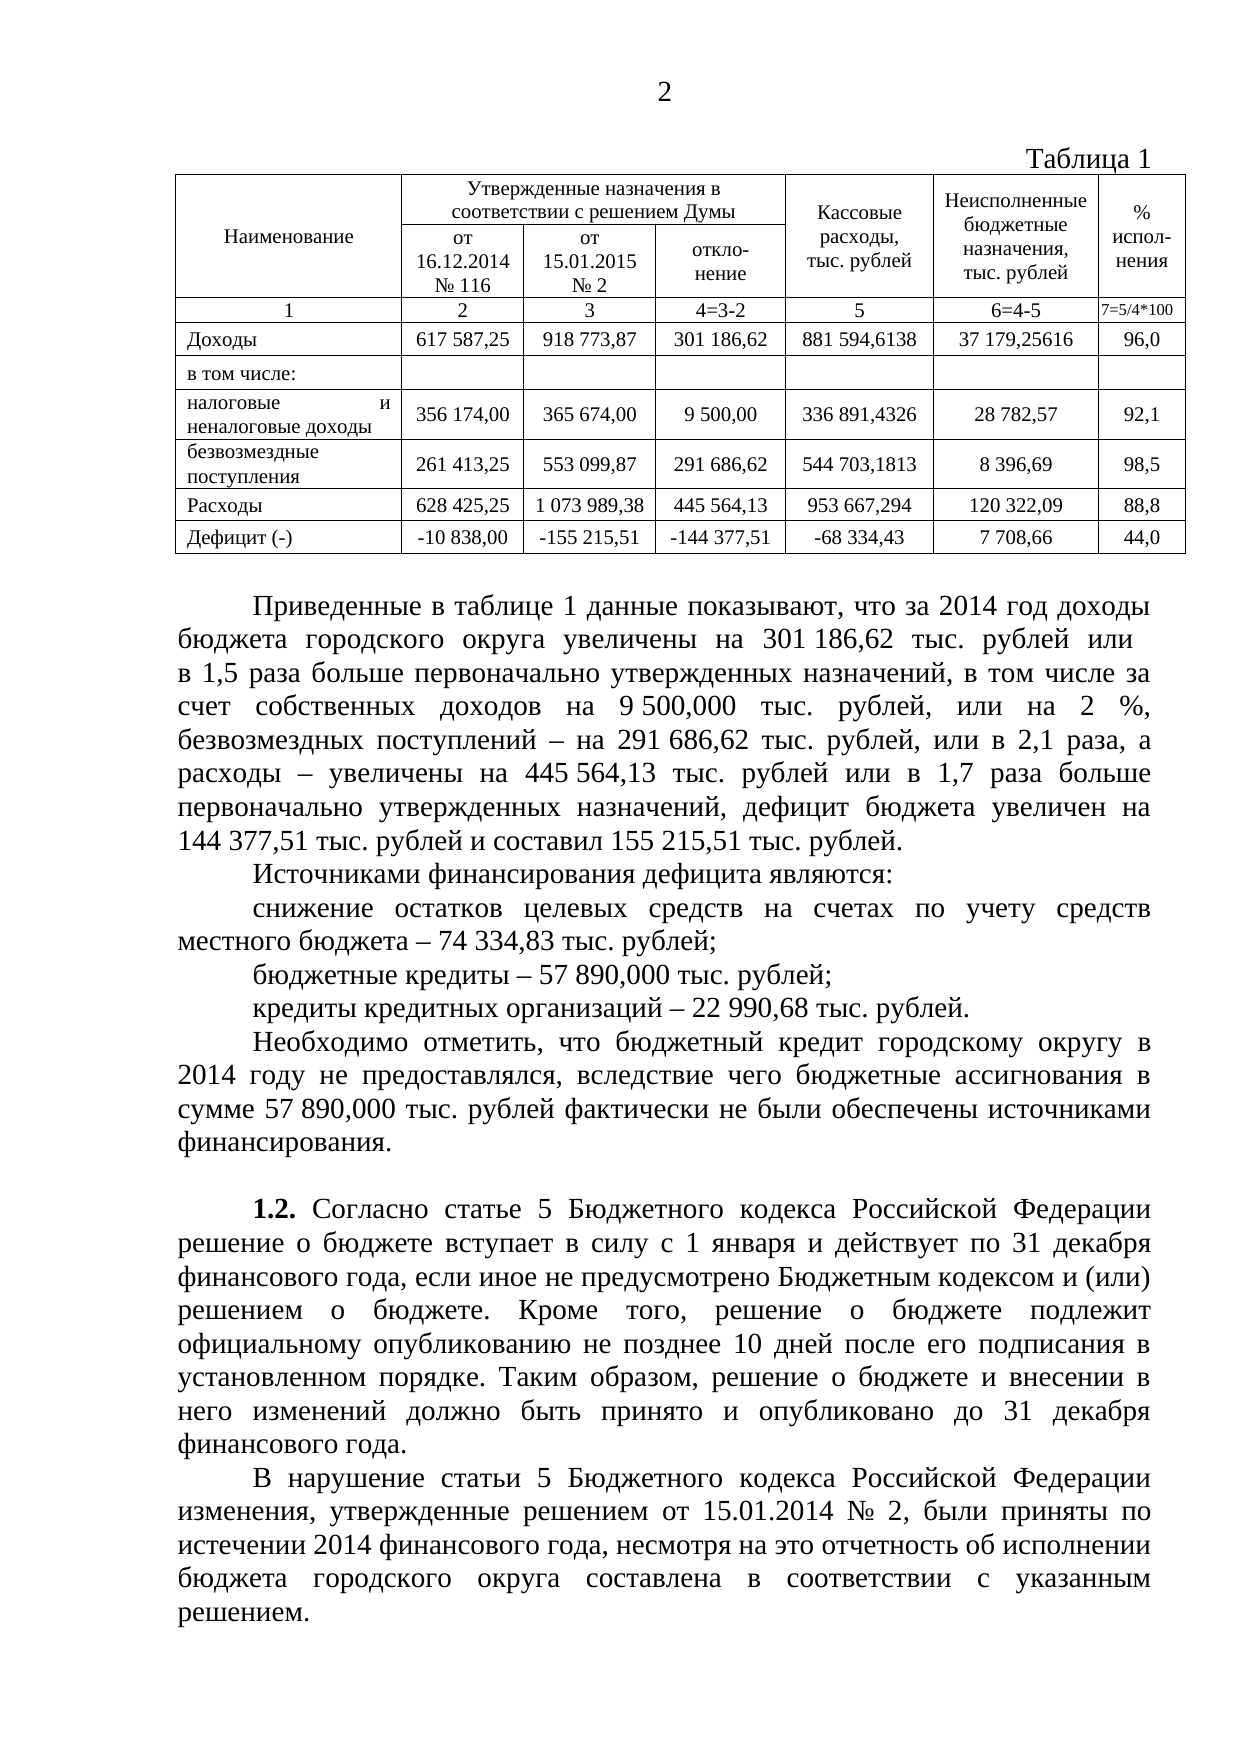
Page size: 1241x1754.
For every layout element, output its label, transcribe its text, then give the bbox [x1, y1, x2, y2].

table_cell Дефицит (-) [176, 521, 401, 553]
text Приведенные в таблице 1 данные показывают, что за 2014 год доходы бюджета городского округа увеличены на 301 186,62 тыс. рублей или в 1,5 раза больше первоначально утвержденных назначений, в том числе за счет собственных доходов на 9 500,000 тыс. рублей, или на 2 %, безвозмездных поступлений – на 291 686,62 тыс. рублей, или в 2,1 раза, а расходы – увеличены на 445 564,13 тыс. рублей или в 1,7 раза больше первоначально утвержденных назначений, дефицит бюджета увеличен на 144 377,51 тыс. рублей и составил 155 215,51 тыс. рублей. [177, 588, 1152, 856]
table_cell безвозмездные поступления [176, 440, 401, 488]
table_cell 953 667,294 [786, 489, 933, 520]
table_cell 301 186,62 [656, 323, 785, 355]
table_cell [656, 356, 785, 389]
table_cell [1099, 356, 1185, 389]
table_cell налоговые и неналоговые доходы [176, 390, 401, 438]
table_cell 9 500,00 [656, 390, 785, 438]
table_cell 918 773,87 [524, 323, 655, 355]
text 1.2. Согласно статье 5 Бюджетного кодекса Российской Федерации решение о бюджете вступает в силу с 1 января и действует по 31 декабря финансового года, если иное не предусмотрено Бюджетным кодексом и (или) решением о бюджете. Кроме того, решение о бюджете подлежит официальному опубликованию не позднее 10 дней после его подписания в установленном порядке. Таким образом, решение о бюджете и внесении в него изменений должно быть принято и опубликовано до 31 декабря финансового года. [177, 1192, 1152, 1460]
table_cell 7=5/4*100 [1099, 298, 1185, 322]
table_cell 7 708,66 [934, 521, 1098, 553]
table_cell 120 322,09 [934, 489, 1098, 520]
table_cell 881 594,6138 [786, 323, 933, 355]
table_cell [786, 356, 933, 389]
table_cell Расходы [176, 489, 401, 520]
table_cell 628 425,25 [402, 489, 523, 520]
text В нарушение статьи 5 Бюджетного кодекса Российской Федерации изменения, утвержденные решением от 15.01.2014 № 2, были приняты по истечении 2014 финансового года, несмотря на это отчетность об исполнении бюджета городского округа составлена в соответствии с указанным решением. [177, 1460, 1152, 1628]
table_cell -68 334,43 [786, 521, 933, 553]
table_cell [934, 356, 1098, 389]
text Таблица 1 [177, 141, 1152, 174]
text Источниками финансирования дефицита являются: [177, 856, 1152, 890]
table_cell 37 179,25616 [934, 323, 1098, 355]
table_cell 44,0 [1099, 521, 1185, 553]
table_cell 356 174,00 [402, 390, 523, 438]
table_cell 98,5 [1099, 440, 1185, 488]
table_cell [402, 356, 523, 389]
table_cell [524, 356, 655, 389]
table_cell 8 396,69 [934, 440, 1098, 488]
table_cell 1 073 989,38 [524, 489, 655, 520]
table_cell -10 838,00 [402, 521, 523, 553]
table_cell 5 [786, 298, 933, 322]
table_header Утвержденные назначения в соответствии с решением Думы [402, 175, 785, 223]
table_header % испол-нения [1099, 175, 1185, 297]
table_cell 261 413,25 [402, 440, 523, 488]
table_cell -144 377,51 [656, 521, 785, 553]
table_cell 445 564,13 [656, 489, 785, 520]
table_cell от 16.12.2014 № 116 [402, 225, 523, 297]
table_cell 2 [402, 298, 523, 322]
table_header Кассовые расходы, тыс. рублей [786, 175, 933, 297]
table_cell от 15.01.2015 № 2 [524, 225, 655, 297]
table_cell 96,0 [1099, 323, 1185, 355]
table_header Неисполненные бюджетные назначения, тыс. рублей [934, 175, 1098, 297]
table_cell 553 099,87 [524, 440, 655, 488]
table_cell 291 686,62 [656, 440, 785, 488]
text бюджетные кредиты – 57 890,000 тыс. рублей; [177, 957, 1152, 990]
table_cell Доходы [176, 323, 401, 355]
table_cell 544 703,1813 [786, 440, 933, 488]
table_cell 88,8 [1099, 489, 1185, 520]
table_header Наименование [176, 175, 401, 297]
text снижение остатков целевых средств на счетах по учету средств местного бюджета – 74 334,83 тыс. рублей; [177, 890, 1152, 957]
text кредиты кредитных организаций – 22 990,68 тыс. рублей. [177, 990, 1152, 1024]
text Необходимо отметить, что бюджетный кредит городскому округу в 2014 году не предоставлялся, вследствие чего бюджетные ассигнования в сумме 57 890,000 тыс. рублей фактически не были обеспечены источниками финансирования. [177, 1024, 1152, 1158]
table_cell 336 891,4326 [786, 390, 933, 438]
table_cell 6=4-5 [934, 298, 1098, 322]
table_cell 1 [176, 298, 401, 322]
table_cell 365 674,00 [524, 390, 655, 438]
table_cell 617 587,25 [402, 323, 523, 355]
table_cell -155 215,51 [524, 521, 655, 553]
table_cell 3 [524, 298, 655, 322]
table_cell 92,1 [1099, 390, 1185, 438]
table_cell откло-нение [656, 225, 785, 297]
table_cell в том числе: [176, 356, 401, 389]
table_cell 28 782,57 [934, 390, 1098, 438]
table_cell 4=3-2 [656, 298, 785, 322]
